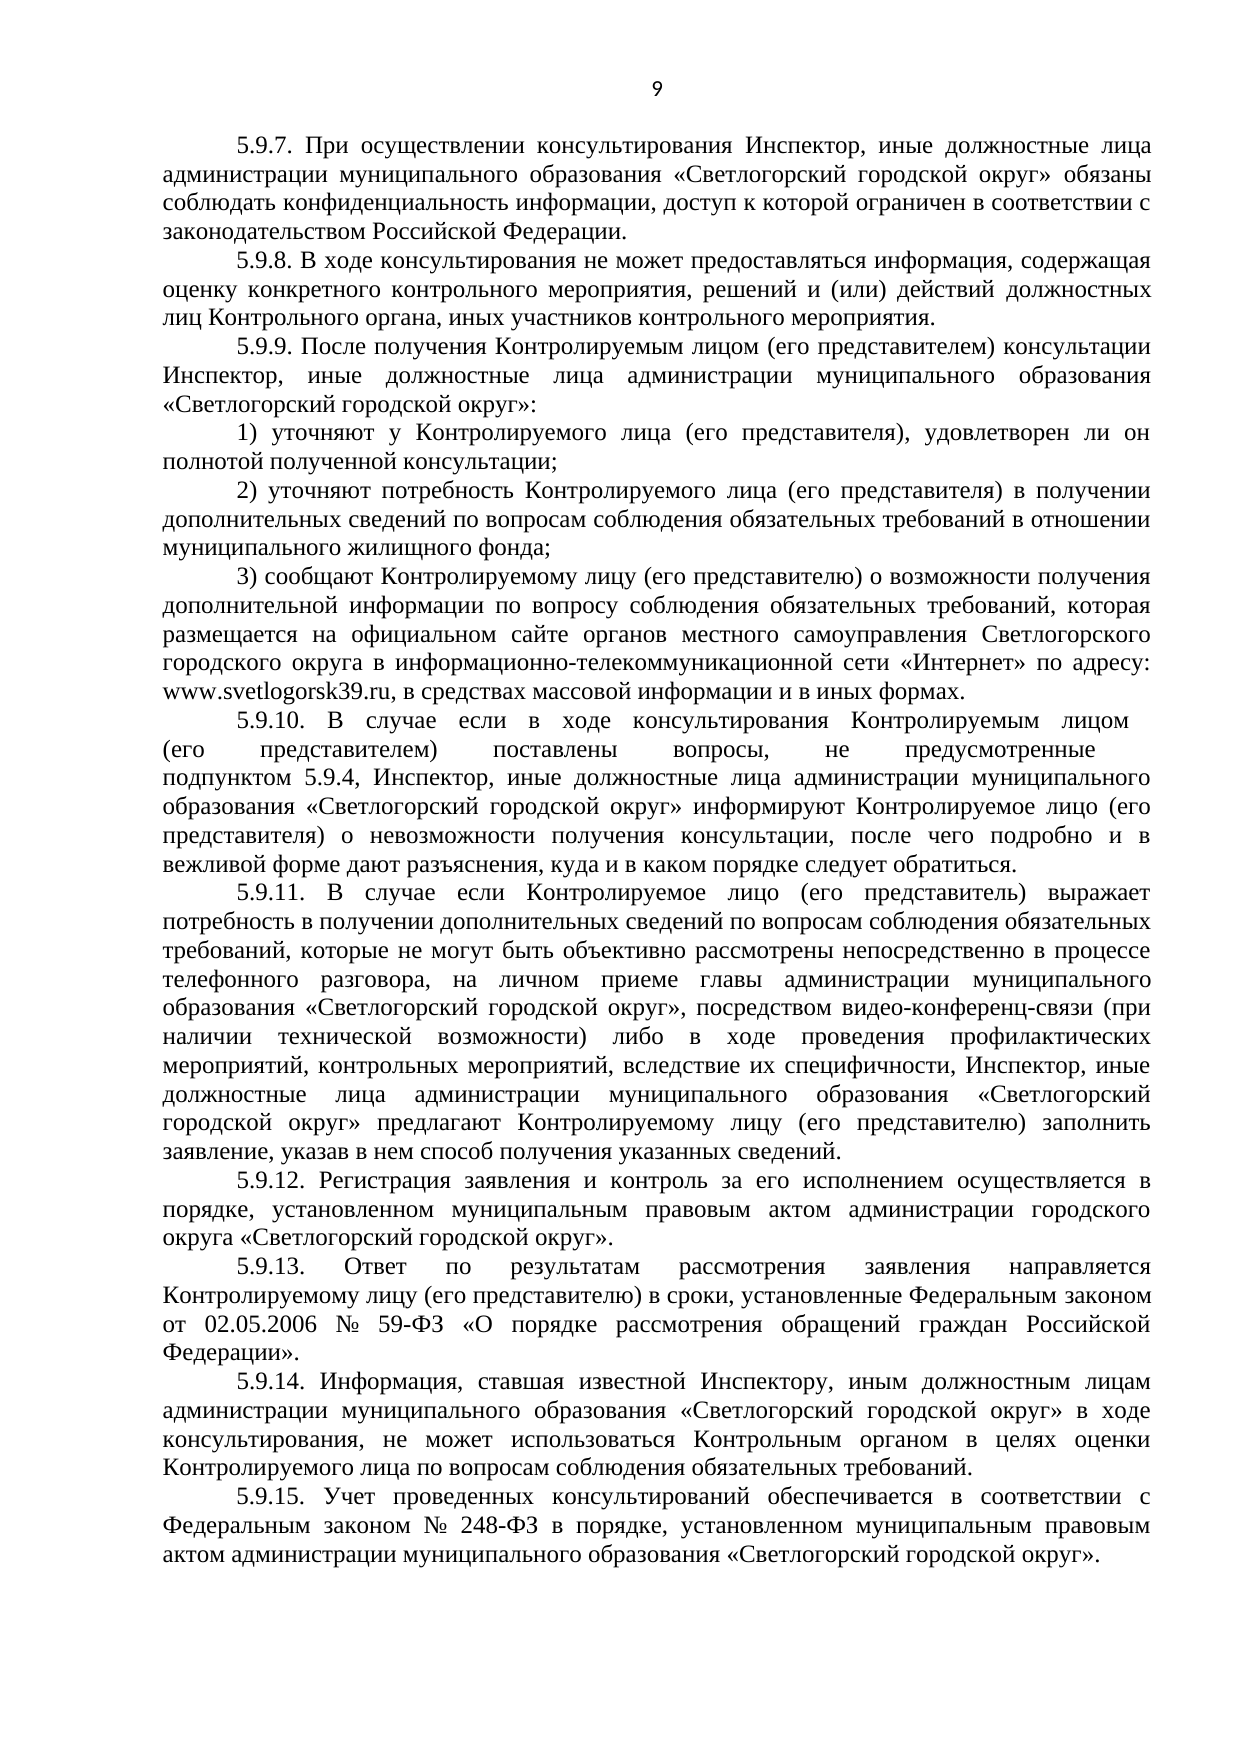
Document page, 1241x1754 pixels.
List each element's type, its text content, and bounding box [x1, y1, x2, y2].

text 5.9.14. Информация, ставшая известной Инспектору, иным должностным лицам администрации муниципального образования «Светлогорский городской округ» в ходе консультирования, не может использоваться Контрольным органом в целях оценки Контролируемого лица по вопросам соблюдения обязательных требований. [162, 1366, 1152, 1481]
text 5.9.15. Учет проведенных консультирований обеспечивается в соответствии с Федеральным законом № 248-ФЗ в порядке, установленном муниципальным правовым актом администрации муниципального образования «Светлогорский городской округ». [162, 1481, 1152, 1567]
text 5.9.8. В ходе консультирования не может предоставляться информация, содержащая оценку конкретного контрольного мероприятия, решений и (или) действий должностных лиц Контрольного органа, иных участников контрольного мероприятия. [162, 245, 1152, 331]
text 3) сообщают Контролируемому лицу (его представителю) о возможности получения дополнительной информации по вопросу соблюдения обязательных требований, которая размещается на официальном сайте органов местного самоуправления Светлогорского городского округа в информационно-телекоммуникационной сети «Интернет» по адресу: www.svetlogorsk39.ru, в средствах массовой информации и в иных формах. [162, 561, 1152, 705]
text 5.9.11. В случае если Контролируемое лицо (его представитель) выражает потребность в получении дополнительных сведений по вопросам соблюдения обязательных требований, которые не могут быть объективно рассмотрены непосредственно в процессе телефонного разговора, на личном приеме главы администрации муниципального образования «Светлогорский городской округ», посредством видео-конференц-связи (при наличии технической возможности) либо в ходе проведения профилактических мероприятий, контрольных мероприятий, вследствие их специфичности, Инспектор, иные должностные лица администрации муниципального образования «Светлогорский городской округ» предлагают Контролируемому лицу (его представителю) заполнить заявление, указав в нем способ получения указанных сведений. [162, 877, 1152, 1165]
text 5.9.12. Регистрация заявления и контроль за его исполнением осуществляется в порядке, установленном муниципальным правовым актом администрации городского округа «Светлогорский городской округ». [162, 1165, 1152, 1251]
text 5.9.13. Ответ по результатам рассмотрения заявления направляется Контролируемому лицу (его представителю) в сроки, установленные Федеральным законом от 02.05.2006 № 59-ФЗ «О порядке рассмотрения обращений граждан Российской Федерации». [162, 1251, 1152, 1366]
text 5.9.9. После получения Контролируемым лицом (его представителем) консультации Инспектор, иные должностные лица администрации муниципального образования «Светлогорский городской округ»: [162, 331, 1152, 417]
text 5.9.10. В случае если в ходе консультирования Контролируемым лицом (его представителем) поставлены вопросы, не предусмотренные подпунктом 5.9.4, Инспектор, иные должностные лица администрации муниципального образования «Светлогорский городской округ» информируют Контролируемое лицо (его представителя) о невозможности получения консультации, после чего подробно и в вежливой форме дают разъяснения, куда и в каком порядке следует обратиться. [162, 705, 1152, 877]
text 5.9.7. При осуществлении консультирования Инспектор, иные должностные лица администрации муниципального образования «Светлогорский городской округ» обязаны соблюдать конфиденциальность информации, доступ к которой ограничен в соответствии с законодательством Российской Федерации. [162, 130, 1152, 245]
text 1) уточняют у Контролируемого лица (его представителя), удовлетворен ли он полнотой полученной консультации; [162, 417, 1152, 475]
text 2) уточняют потребность Контролируемого лица (его представителя) в получении дополнительных сведений по вопросам соблюдения обязательных требований в отношении муниципального жилищного фонда; [162, 475, 1152, 561]
